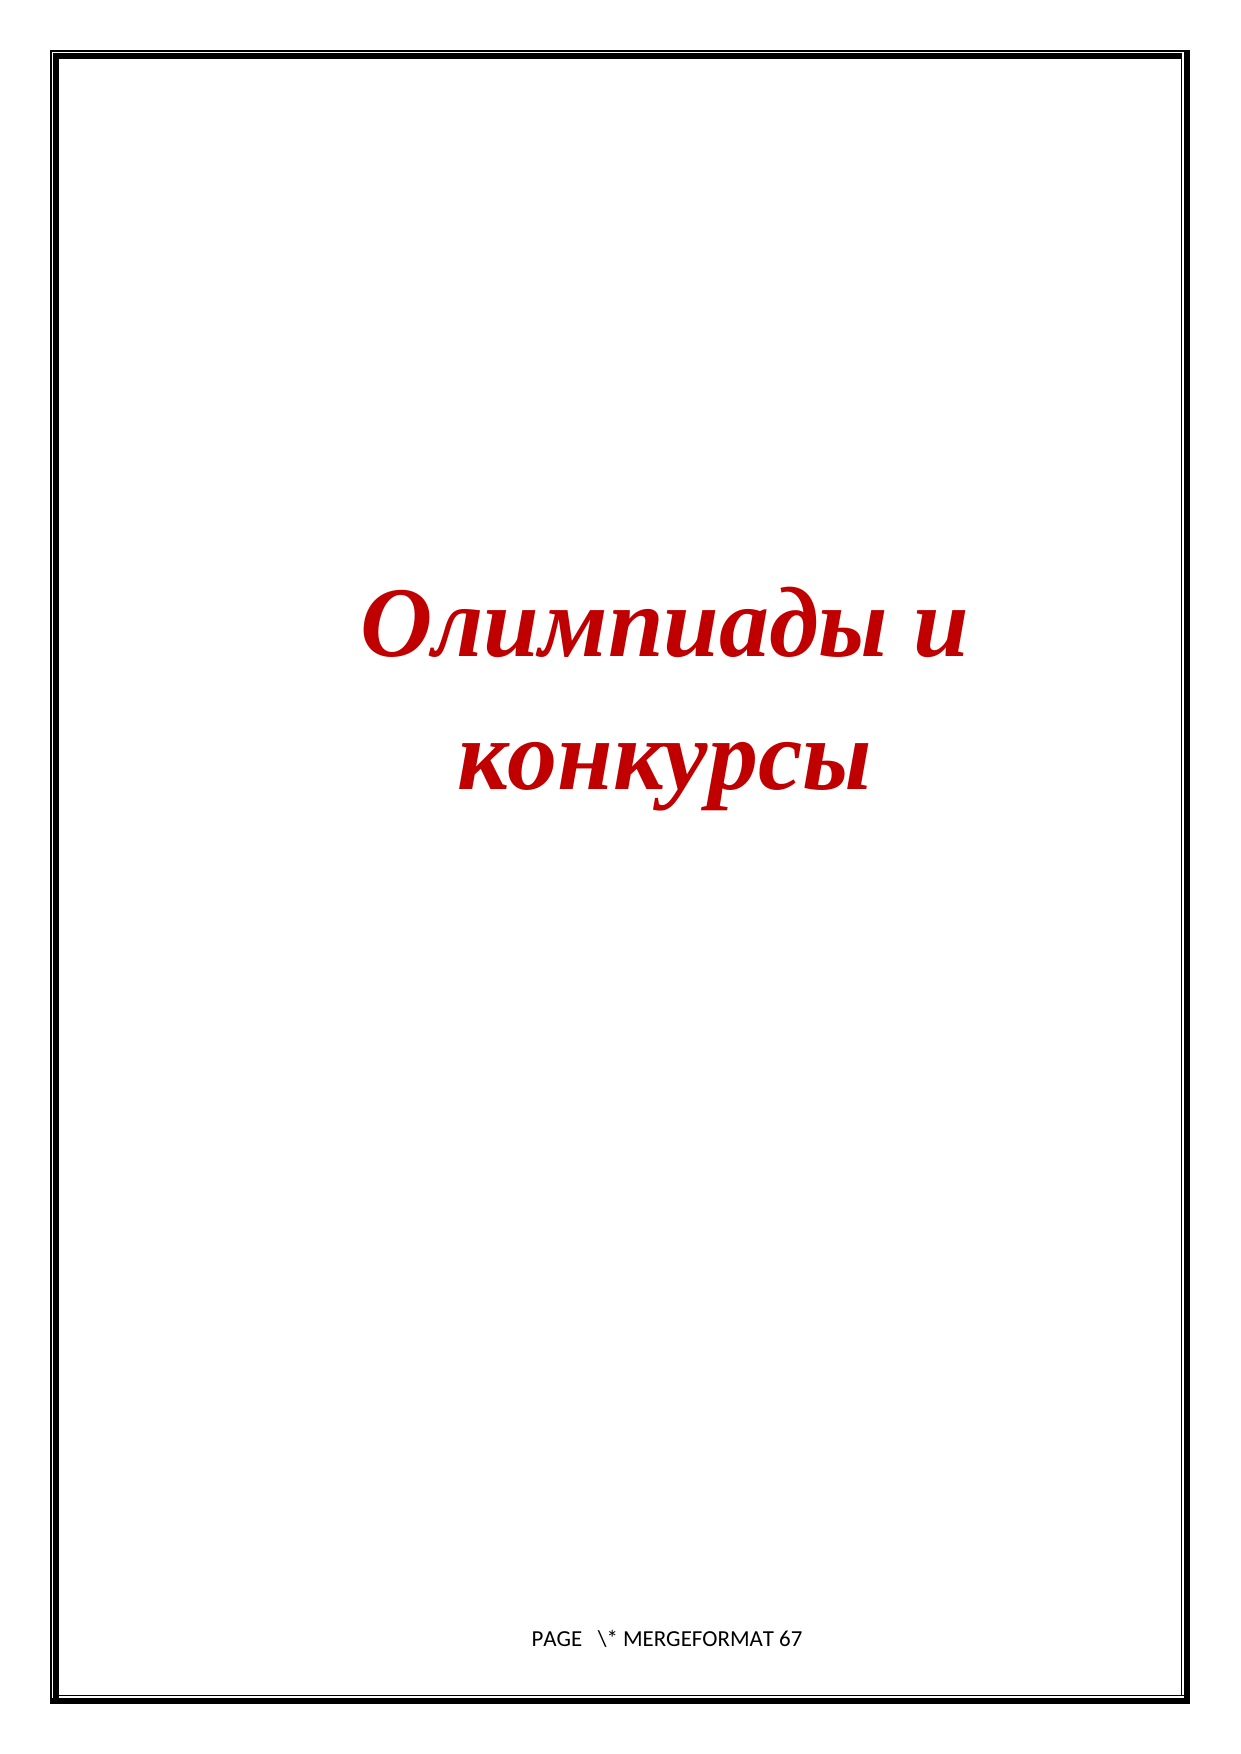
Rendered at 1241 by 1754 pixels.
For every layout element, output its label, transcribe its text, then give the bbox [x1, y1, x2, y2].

text Олимпиады и конкурсы [177, 563, 1152, 811]
